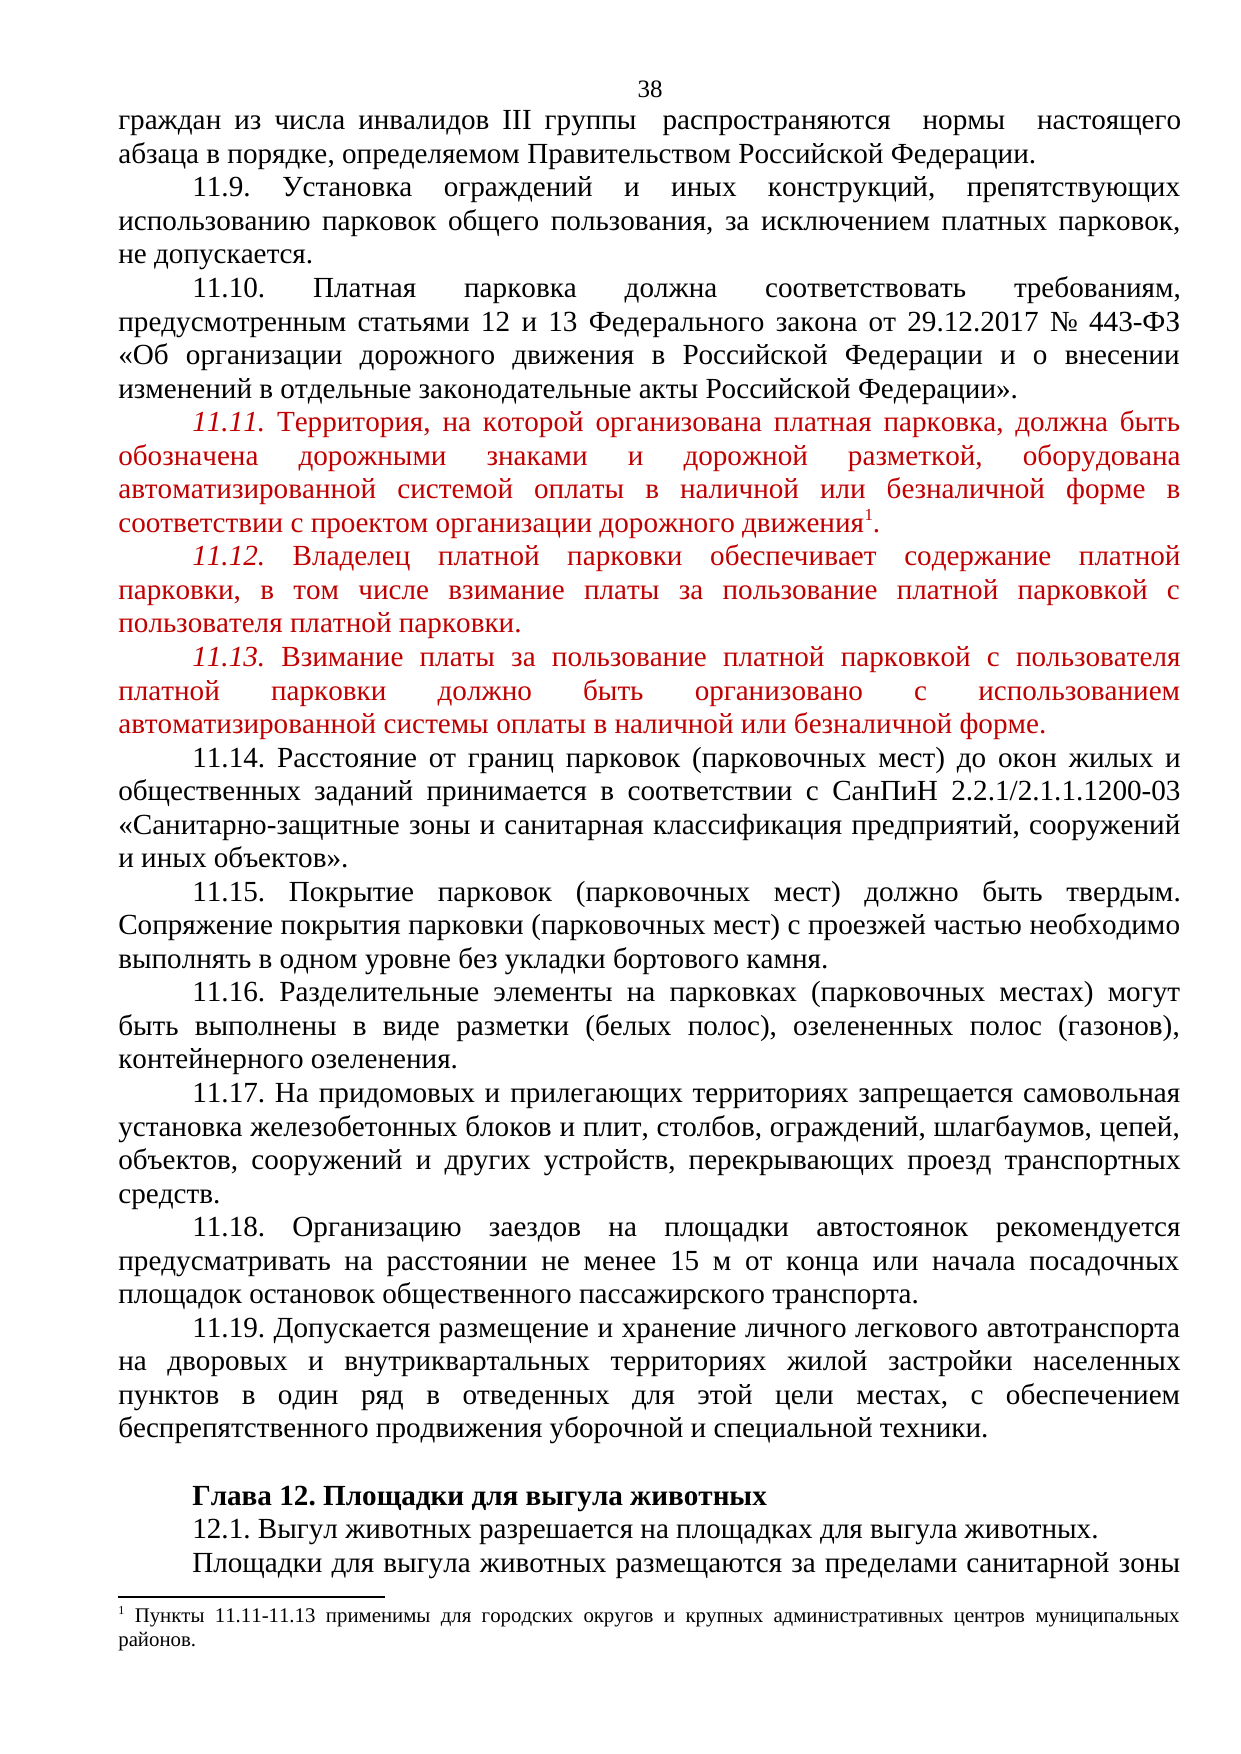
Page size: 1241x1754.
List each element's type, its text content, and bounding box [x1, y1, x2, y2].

subtitle Глава 12. Площадки для выгула животных [118, 1478, 1181, 1511]
text 11.16. Разделительные элементы на парковках (парковочных местах) могут быть выполнены в виде разметки (белых полос), озелененных полос (газонов), контейнерного озеленения. [118, 974, 1181, 1075]
text 11.18. Организацию заездов на площадки автостоянок рекомендуется предусматривать на расстоянии не менее 15 м от конца или начала посадочных площадок остановок общественного пассажирского транспорта. [118, 1209, 1181, 1310]
text 12.1. Выгул животных разрешается на площадках для выгула животных. [118, 1511, 1181, 1545]
text 11.10. Платная парковка должна соответствовать требованиям, предусмотренным статьями 12 и 13 Федерального закона от 29.12.2017 № 443-ФЗ «Об организации дорожного движения в Российской Федерации и о внесении изменений в отдельные законодательные акты Российской Федерации». [118, 270, 1181, 404]
text 11.14. Расстояние от границ парковок (парковочных мест) до окон жилых и общественных заданий принимается в соответствии с СанПиН 2.2.1/2.1.1.1200-03 «Санитарно-защитные зоны и санитарная классификация предприятий, сооружений и иных объектов». [118, 740, 1181, 874]
text 11.12. Владелец платной парковки обеспечивает содержание платной парковки, в том числе взимание платы за пользование платной парковкой с пользователя платной парковки. [118, 538, 1181, 639]
text 11.19. Допускается размещение и хранение личного легкового автотранспорта на дворовых и внутриквартальных территориях жилой застройки населенных пунктов в один ряд в отведенных для этой цели местах, с обеспечением беспрепятственного продвижения уборочной и специальной техники. [118, 1310, 1181, 1444]
text 11.17. На придомовых и прилегающих территориях запрещается самовольная установка железобетонных блоков и плит, столбов, ограждений, шлагбаумов, цепей, объектов, сооружений и других устройств, перекрывающих проезд транспортных средств. [118, 1075, 1181, 1209]
text 11.15. Покрытие парковок (парковочных мест) должно быть твердым. Сопряжение покрытия парковки (парковочных мест) с проезжей частью необходимо выполнять в одном уровне без укладки бортового камня. [118, 874, 1181, 974]
text 11.13. Взимание платы за пользование платной парковкой с пользователя платной парковки должно быть организовано с использованием автоматизированной системы оплаты в наличной или безналичной форме. [118, 639, 1181, 740]
text 11.11. Территория, на которой организована платная парковка, должна быть обозначена дорожными знаками и дорожной разметкой, оборудована автоматизированной системой оплаты в наличной или безналичной форме в соответствии с проектом организации дорожного движения. [118, 404, 1181, 538]
text 11.9. Установка ограждений и иных конструкций, препятствующих использованию парковок общего пользования, за исключением платных парковок, не допускается. [118, 169, 1181, 270]
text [118, 1545, 1181, 1578]
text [118, 102, 1181, 169]
